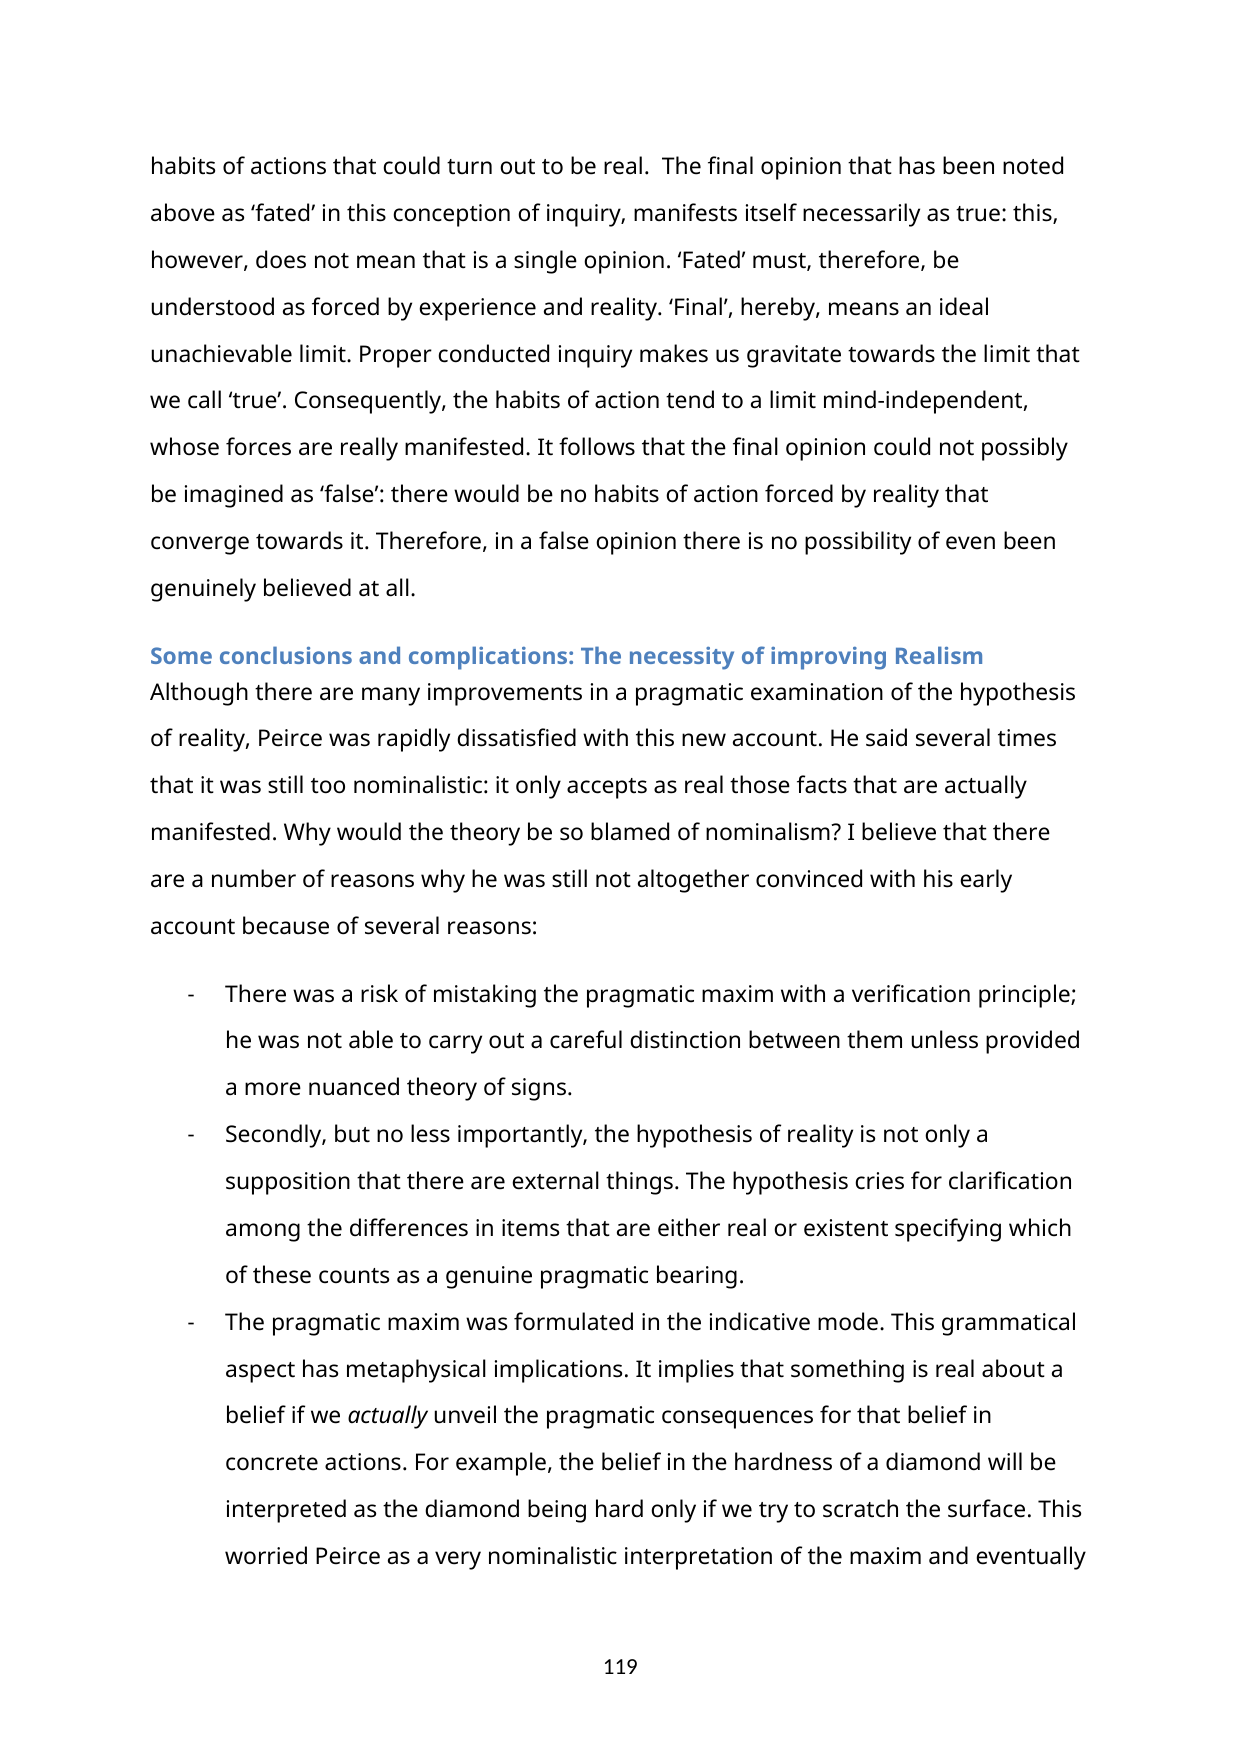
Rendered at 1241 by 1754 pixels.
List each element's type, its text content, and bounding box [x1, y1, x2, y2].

list There was a risk of mistaking the pragmatic maxim with a verification principle; he was not able to carry out a careful distinction between them unless provided a more nuanced theory of signs. [187, 978, 1090, 1103]
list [187, 1306, 1090, 1571]
subtitle Some conclusions and complications: The necessity of improving Realism [150, 639, 1090, 671]
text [150, 150, 1090, 603]
text Although there are many improvements in a pragmatic examination of the hypothesis of reality, Peirce was rapidly dissatisfied with this new account. He said several times that it was still too nominalistic: it only accepts as real those facts that are actually manifested. Why would the theory be so blamed of nominalism? I believe that there are a number of reasons why he was still not altogether convinced with his early account because of several reasons: [150, 676, 1090, 941]
list Secondly, but no less importantly, the hypothesis of reality is not only a supposition that there are external things. The hypothesis cries for clarification among the differences in items that are either real or existent specifying which of these counts as a genuine pragmatic bearing. [187, 1118, 1090, 1290]
